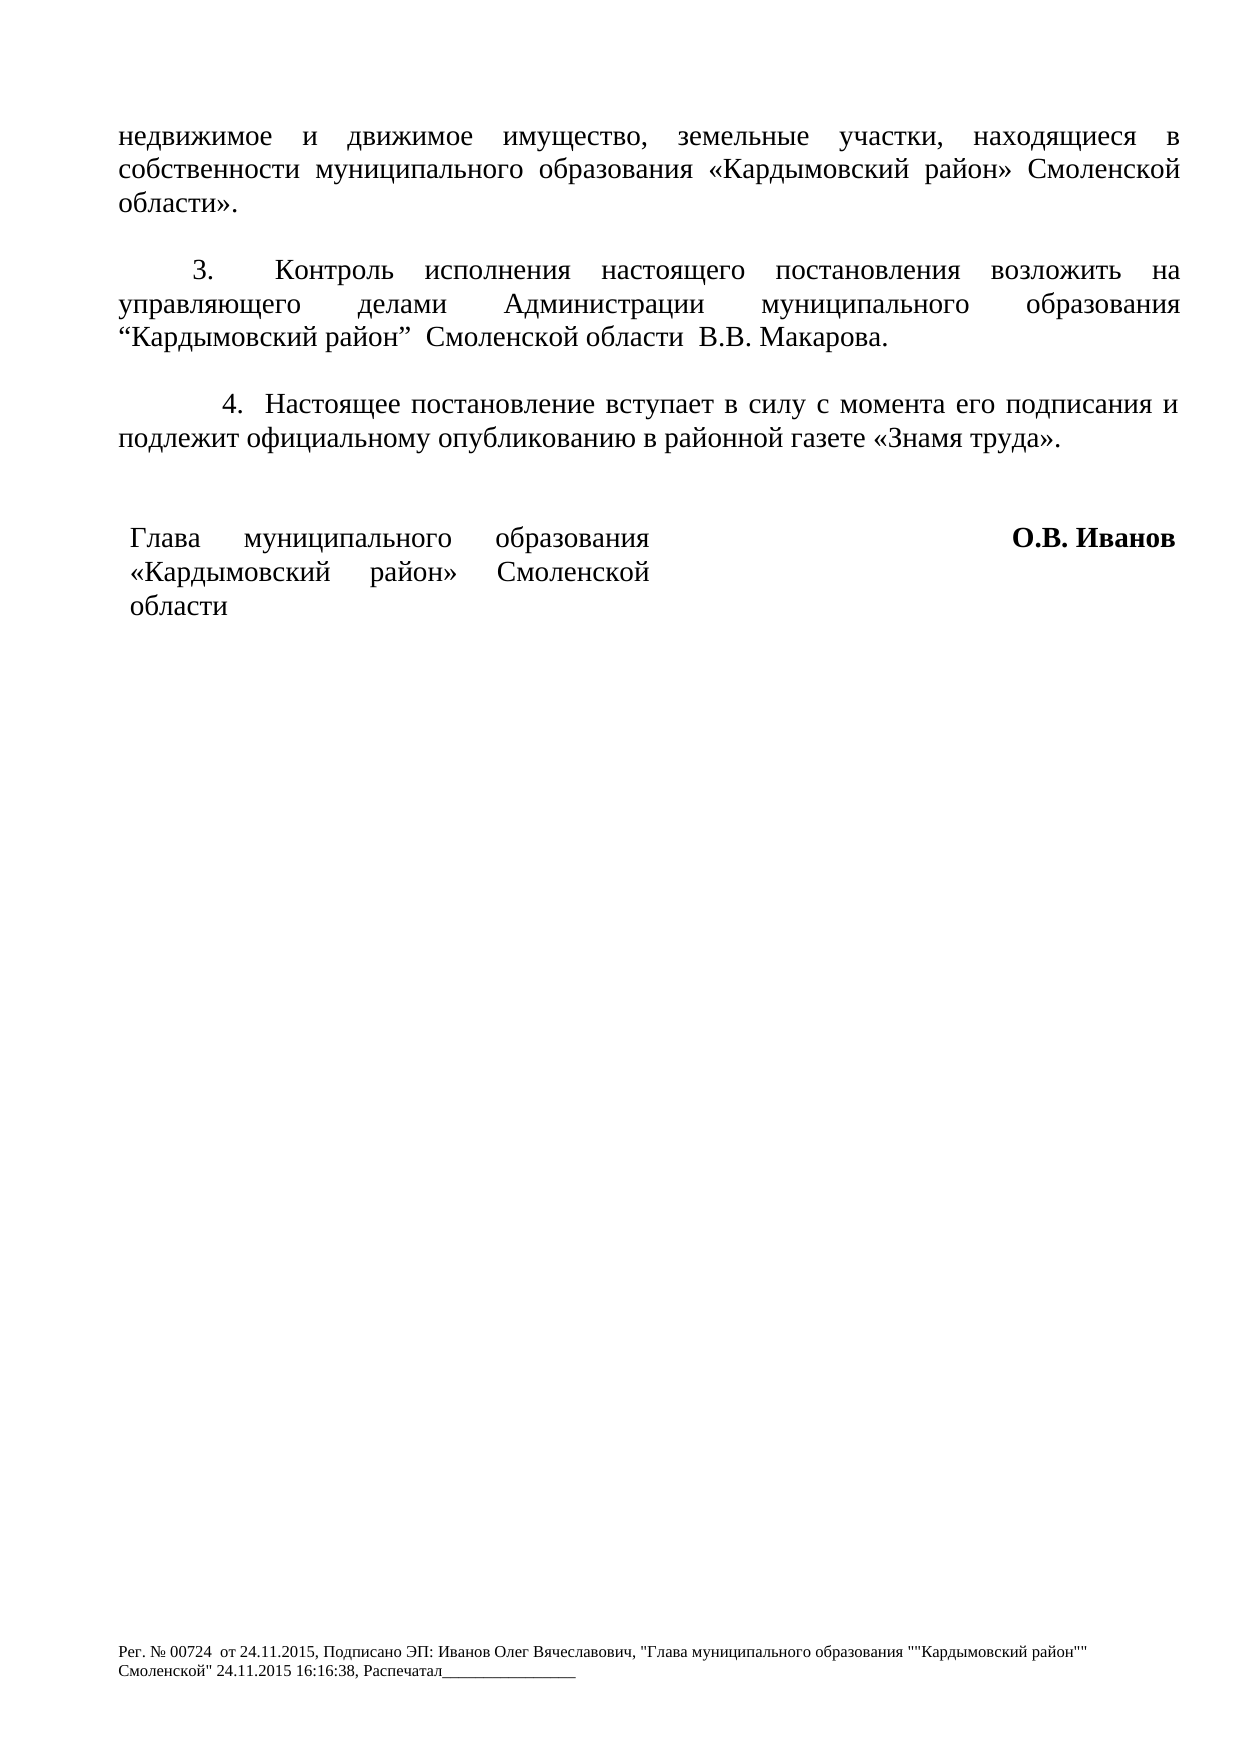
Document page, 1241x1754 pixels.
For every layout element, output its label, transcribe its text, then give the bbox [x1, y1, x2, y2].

table_header Глава муниципального образования «Кардымовский район» Смоленской области [118, 521, 699, 633]
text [118, 118, 1181, 219]
text 3. Контроль исполнения настоящего постановления возложить на управляющего делами Администрации муниципального образования “Кардымовский район” Смоленской области В.В. Макарова. [118, 252, 1181, 353]
text 4. Настоящее постановление вступает в силу с момента его подписания и подлежит официальному опубликованию в районной газете «Знамя труда». [118, 386, 1181, 453]
table_header О.В. Иванов [700, 521, 1187, 633]
